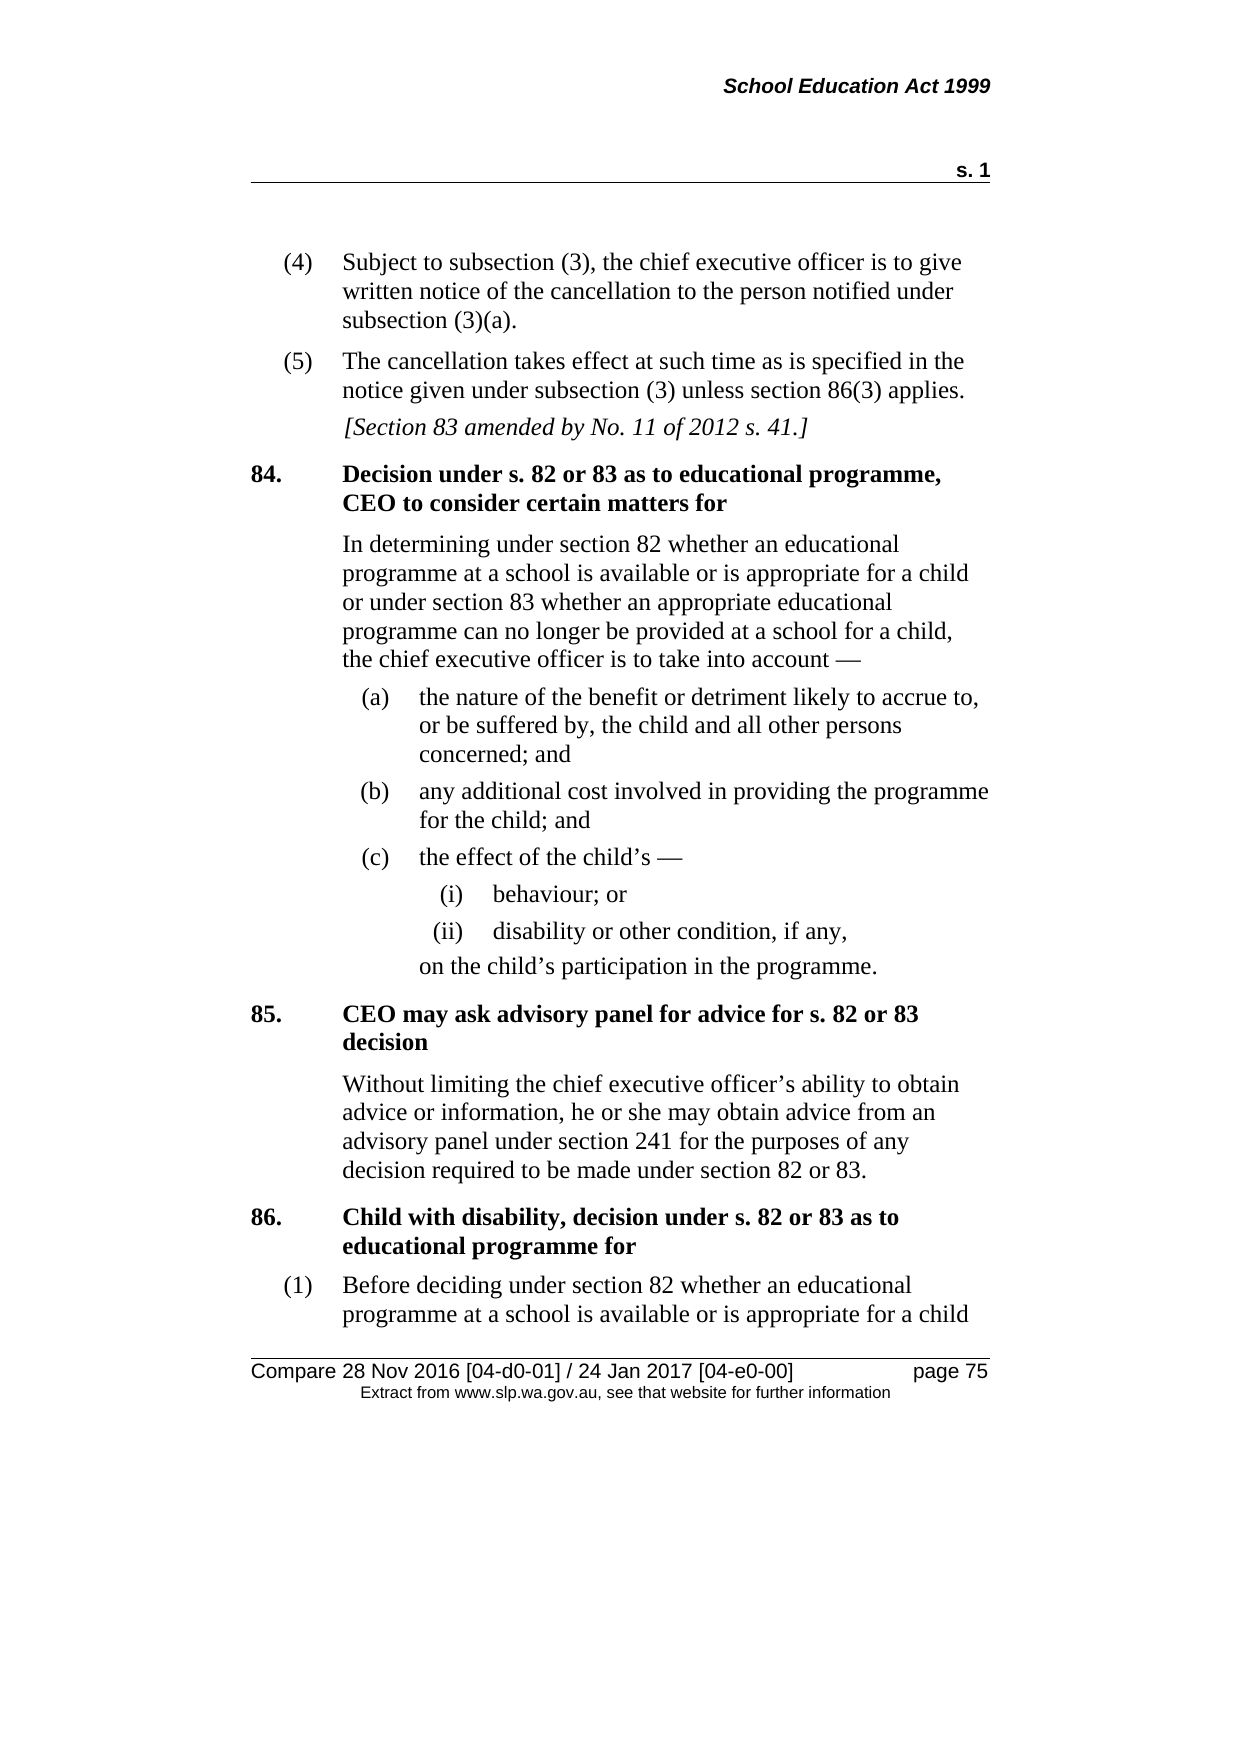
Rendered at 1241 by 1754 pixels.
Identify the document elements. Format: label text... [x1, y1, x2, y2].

text (i) behaviour; or [251, 879, 990, 908]
text (ii) disability or other condition, if any, [251, 916, 990, 945]
text [Section 83 amended by No. 11 of 2012 s. 41.] [251, 412, 990, 441]
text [251, 1270, 990, 1328]
text Without limiting the chief executive officer’s ability to obtain advice or information, he or she may obtain advice from an advisory panel under section 241 for the purposes of any decision required to be made under section 82 or 83. [251, 1069, 990, 1184]
text (a) the nature of the benefit or detriment likely to accrue to, or be suffered by, the child and all other persons concerned; and [251, 682, 990, 768]
text on the child’s participation in the programme. [251, 951, 990, 980]
text (5) The cancellation takes effect at such time as is specified in the notice given under subsection (3) unless section 86(3) applies. [251, 346, 990, 404]
text (b) any additional cost involved in providing the programme for the child; and [251, 776, 990, 834]
subtitle 85. CEO may ask advisory panel for advice for s. 82 or 83 decision [251, 999, 990, 1056]
text In determining under section 82 whether an educational programme at a school is available or is appropriate for a child or under section 83 whether an appropriate educational programme can no longer be provided at a school for a child, the chief executive officer is to take into account — [251, 529, 990, 673]
subtitle 86. Child with disability, decision under s. 82 or 83 as to educational programme for [251, 1202, 990, 1260]
text (c) the effect of the child’s — [251, 842, 990, 871]
text (4) Subject to subsection (3), the chief executive officer is to give written notice of the cancellation to the person notified under subsection (3)(a). [251, 247, 990, 334]
subtitle 84. Decision under s. 82 or 83 as to educational programme, CEO to consider certain matters for [251, 459, 990, 517]
